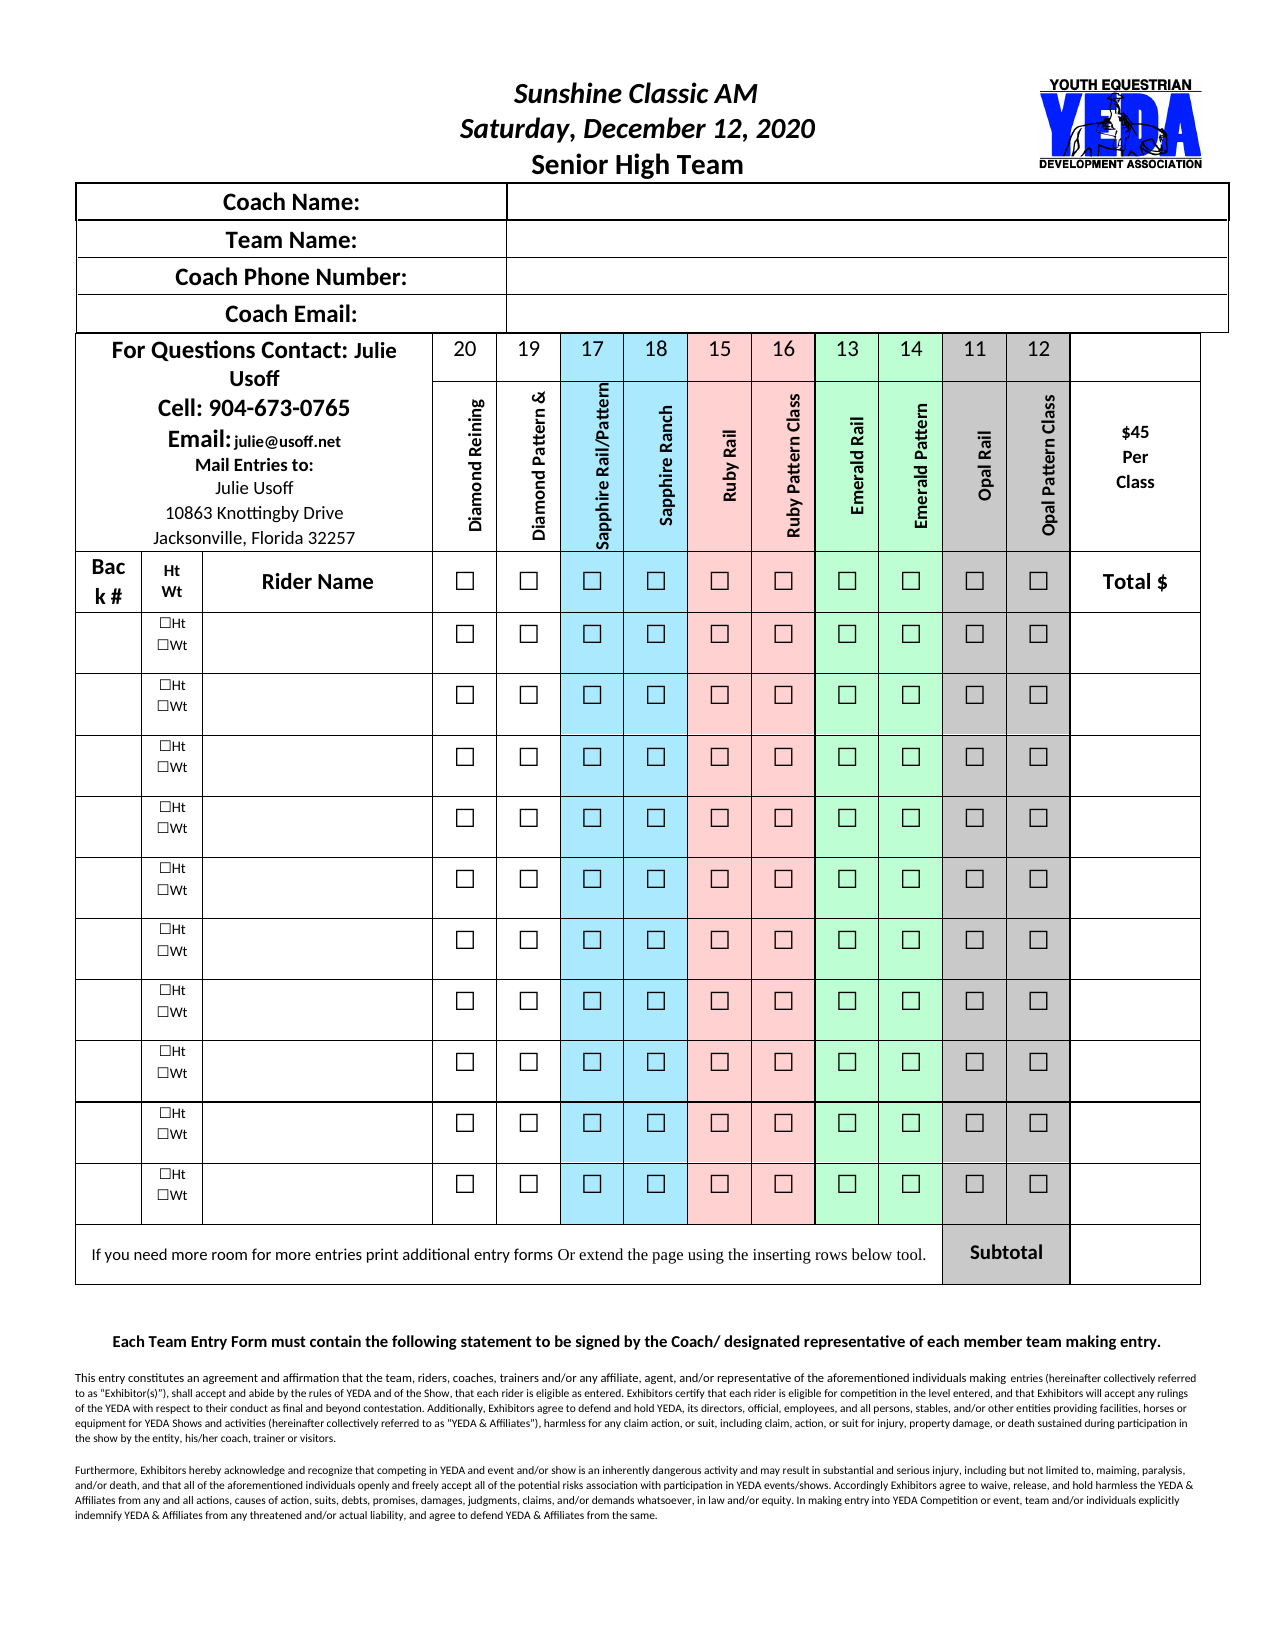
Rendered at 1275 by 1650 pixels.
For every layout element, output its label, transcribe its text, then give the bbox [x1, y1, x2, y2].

text Senior High Team [75, 146, 1200, 182]
table_cell [76, 674, 141, 734]
table_cell Diamond Pattern & Rail Horsemanship [497, 382, 560, 551]
table_cell Opal Rail Horsemanship [943, 382, 1006, 551]
table_cell [76, 1164, 141, 1224]
table_cell Ruby Rail Horsemanship [688, 382, 751, 551]
table_cell [203, 919, 432, 979]
table_cell [203, 858, 432, 918]
text Each Team Entry Form must contain the following statement to be signed by the Coach/ designated representative of each member team making entry. [75, 1332, 1200, 1352]
table_cell Ht Wt [142, 1103, 202, 1162]
table_cell [1071, 919, 1200, 979]
table_cell Coach Phone Number: [77, 258, 506, 294]
text This entry constitutes an agreement and affirmation that the team, riders, coaches, trainers and/or any affiliate, agent, and/or representative of the aforementioned individuals making entries (hereinafter collectively referred to as “Exhibitor(s)”), shall accept and abide by the rules of YEDA and of the Show, that each rider is eligible as entered. Exhibitors certify that each rider is eligible for competition in the level entered, and that Exhibitors will accept any rulings of the YEDA with respect to their conduct as final and beyond contestation. Additionally, Exhibitors agree to defend and hold YEDA, its directors, official, employees, and all persons, stables, and/or other entities providing facilities, horses or equipment for YEDA Shows and activities (hereinafter collectively referred to as “YEDA & Affiliates”), harmless for any claim action, or suit, including claim, action, or suit for injury, property damage, or death sustained during participation in the show by the entity, his/her coach, trainer or visitors. [75, 1370, 1200, 1445]
table_cell Diamond Reining [433, 382, 496, 551]
table_cell Ht Wt [142, 674, 202, 734]
table_cell Sapphire Ranch Riding [624, 382, 687, 551]
table_header 13 [816, 334, 878, 381]
table_cell Rider Name [203, 552, 432, 612]
table_cell [1071, 1225, 1200, 1284]
table_cell [203, 1103, 432, 1162]
table_cell [1071, 1164, 1200, 1224]
table_cell Emerald Rail Horsemanship [816, 382, 878, 551]
picture [1038, 75, 1203, 172]
table_cell Ht Wt [142, 552, 202, 612]
table_cell [76, 736, 141, 796]
table_cell [1071, 736, 1200, 796]
table_cell [203, 980, 432, 1040]
table_cell [1071, 1041, 1200, 1101]
table_cell [76, 1103, 141, 1162]
table_cell [203, 1041, 432, 1101]
table_cell [507, 219, 1228, 257]
table_cell [76, 613, 141, 673]
table_cell [203, 674, 432, 734]
table_cell [203, 797, 432, 857]
table_cell [507, 257, 1228, 294]
table_cell Ht Wt [142, 980, 202, 1040]
table_header Coach Name: [77, 184, 506, 219]
table_header 11 [943, 334, 1006, 381]
table_cell [76, 797, 141, 857]
table_cell Ht Wt [142, 797, 202, 857]
table_cell If you need more room for more entries print additional entry forms Or extend the page using the inserting rows below tool. [76, 1225, 942, 1284]
table_cell [1071, 613, 1200, 673]
table_cell Ht Wt [142, 1164, 202, 1224]
text Sunshine Classic AM [75, 75, 1038, 111]
table_header 16 [752, 334, 814, 381]
table_header 14 [879, 334, 942, 381]
table_cell [1071, 980, 1200, 1040]
table_cell Opal Pattern Class [1007, 382, 1069, 551]
table_cell [76, 858, 141, 918]
table_cell Ht Wt [142, 1041, 202, 1101]
table_cell Ht Wt [142, 858, 202, 918]
table_cell [76, 919, 141, 979]
table_cell [1071, 797, 1200, 857]
table_header 12 [1007, 334, 1069, 381]
table_header 19 [497, 334, 560, 381]
text Furthermore, Exhibitors hereby acknowledge and recognize that competing in YEDA and event and/or show is an inherently dangerous activity and may result in substantial and serious injury, including but not limited to, maiming, paralysis, and/or death, and that all of the aforementioned individuals openly and freely accept all of the potential risks association with participation in YEDA events/shows. Accordingly Exhibitors agree to waive, release, and hold harmless the YEDA & Affiliates from any and all actions, causes of action, suits, debts, promises, damages, judgments, claims, and/or demands whatsoever, in law and/or equity. In making entry into YEDA Competition or event, team and/or individuals explicitly indemnify YEDA & Affiliates from any threatened and/or actual liability, and agree to defend YEDA & Affiliates from the same. [75, 1463, 1200, 1522]
table_cell [203, 1164, 432, 1224]
table_cell Subtotal [943, 1225, 1069, 1284]
table_cell [76, 980, 141, 1040]
table_cell Emerald Pattern Class [879, 382, 942, 551]
table_cell [1071, 858, 1200, 918]
table_cell Sapphire Rail/Pattern Horsemanship [561, 382, 623, 551]
table_cell $45 Per Class [1071, 382, 1200, 551]
table_cell Ht Wt [142, 613, 202, 673]
table_header 20 [433, 334, 496, 381]
text Saturday, December 12, 2020 [75, 111, 1038, 146]
table_cell Ht Wt [142, 736, 202, 796]
table_cell [203, 613, 432, 673]
table_header [1071, 334, 1200, 381]
table_cell Team Name: [77, 220, 506, 257]
table_header [508, 184, 1228, 219]
table_cell [1071, 674, 1200, 734]
table_cell [1071, 1103, 1200, 1162]
table_header 15 [688, 334, 751, 381]
table_cell [76, 1041, 141, 1101]
table_cell Coach Email: [77, 295, 506, 332]
table_cell Ht Wt [142, 919, 202, 979]
table_cell [507, 294, 1228, 332]
table_header 18 [624, 334, 687, 381]
table_cell Ruby Pattern Class [752, 382, 814, 551]
table_header 17 [561, 334, 623, 381]
table_cell Total $ [1071, 552, 1200, 612]
table_cell Back # [76, 552, 141, 612]
table_cell [203, 736, 432, 796]
table_header For Questions Contact: Julie Usoff Cell: 904-673-0765 Email: julie@usoff.net Mail Entries to: Julie Usoff 10863 Knottingby Drive Jacksonville, Florida 32257 [76, 334, 432, 551]
